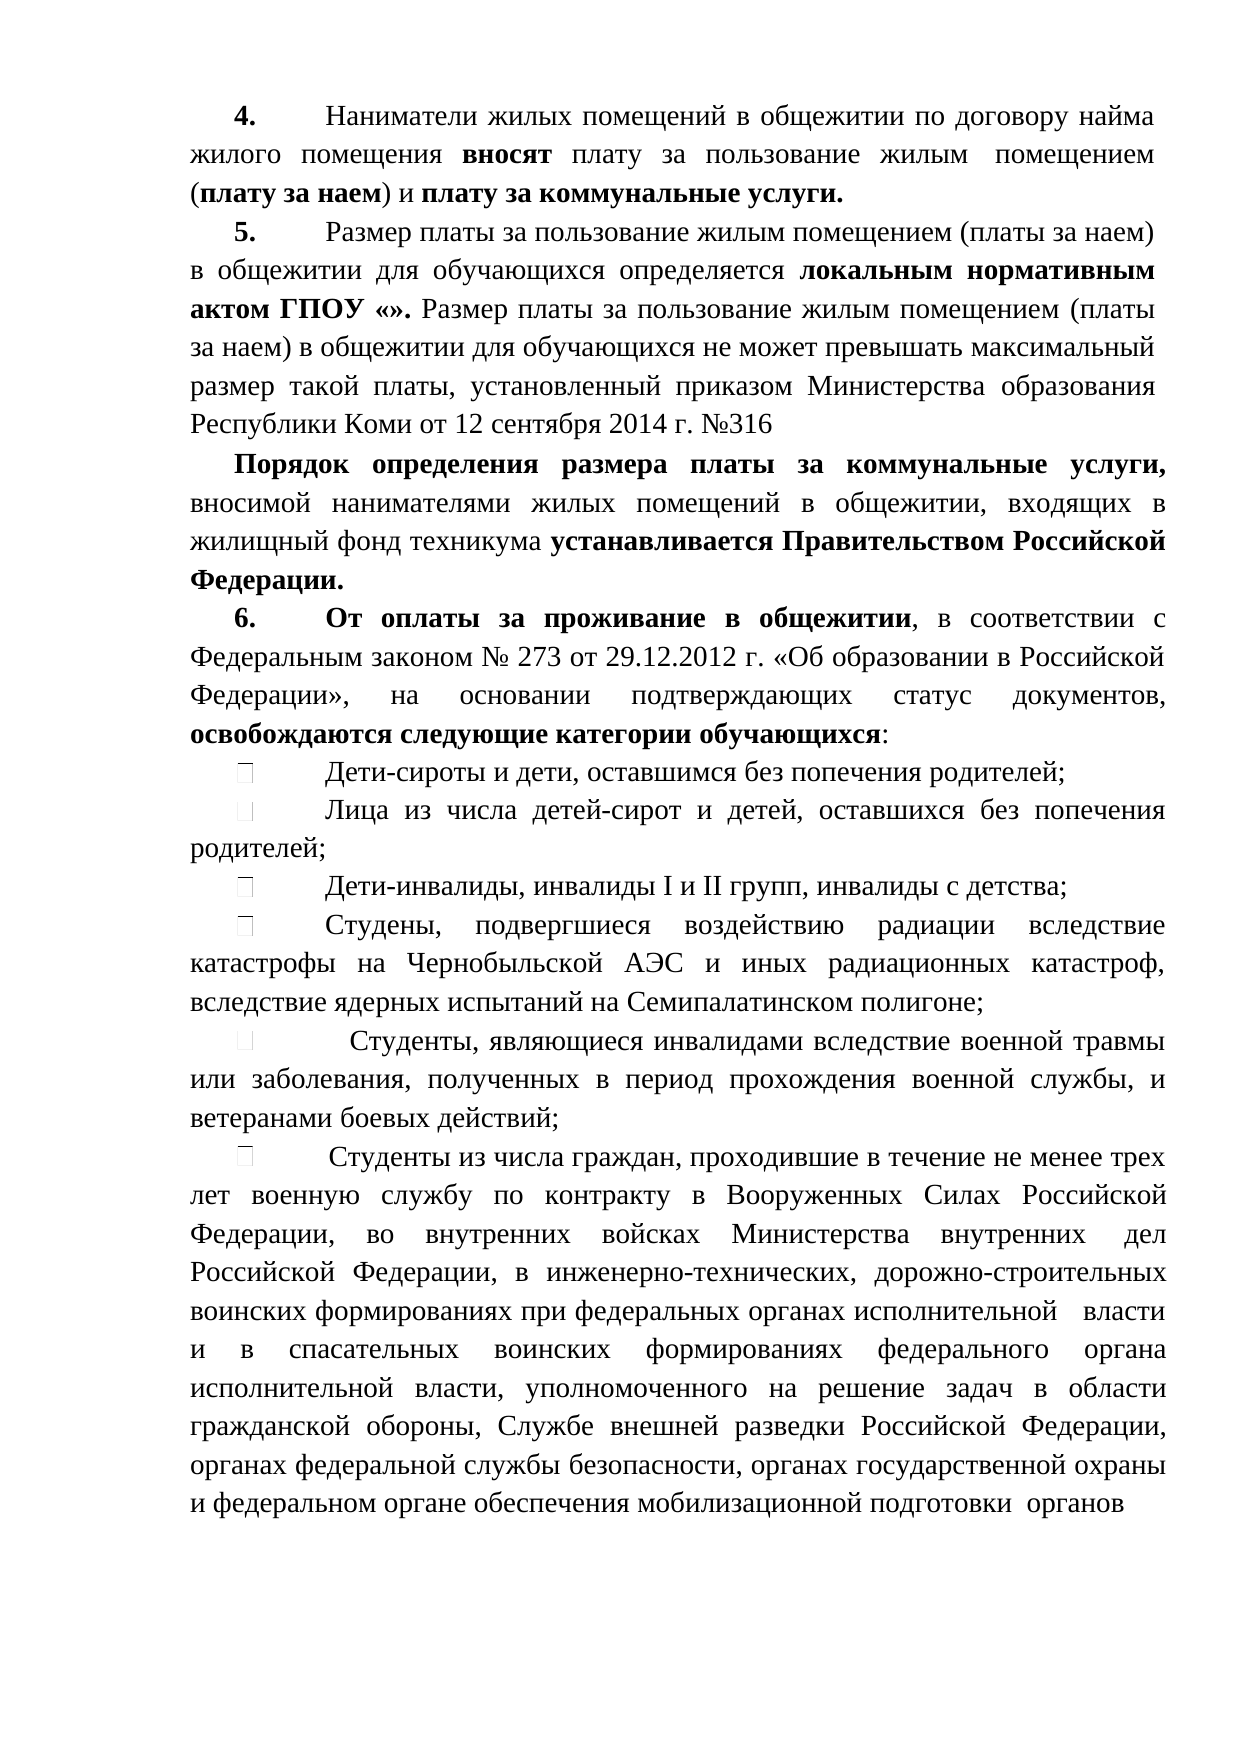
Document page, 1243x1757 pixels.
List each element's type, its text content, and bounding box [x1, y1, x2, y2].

text Студены, подвергшиеся воздействию радиации вследствие катастрофы на Чернобыльской АЭС и иных радиационных катастроф, вследствие ядерных испытаний на Семипалатинском полигоне; [190, 907, 1165, 1018]
text Студенты из числа граждан, проходившие в течение не менее трех лет военную службу по контракту в Вооруженных Силах Российской Федерации, во внутренних войсках Министерства внутренних дел Российской Федерации, в инженерно-технических, дорожно-строительных воинских формированиях при федеральных органах исполнительной власти и в спасательных воинских формированиях федерального органа исполнительной власти, уполномоченного на решение задач в области гражданской обороны, Службе внешней разведки Российской Федерации, органах федеральной службы безопасности, органах государственной охраны и федеральном органе обеспечения мобилизационной подготовки органов [190, 1139, 1167, 1519]
text Дети-инвалиды, инвалиды I и II групп, инвалиды с детства; [325, 869, 1178, 903]
list Размер платы за пользование жилым помещением (платы за наем) в общежитии для обучающихся определяется локальным нормативным актом ГПОУ «». Размер платы за пользование жилым помещением (платы за наем) в общежитии для обучающихся не может превышать максимальный размер такой платы, установленный приказом Министерства образования Республики Коми от 12 сентября 2014 г. №316 [190, 214, 1155, 440]
list Наниматели жилых помещений в общежитии по договору найма жилого помещения вносят плату за пользование жилым помещением (плату за наем) и плату за коммунальные услуги. [190, 98, 1155, 209]
text Студенты, являющиеся инвалидами вследствие военной травмы или заболевания, полученных в период прохождения военной службы, и ветеранами боевых действий; [190, 1023, 1166, 1133]
text Порядок определения размера платы за коммунальные услуги, вносимой нанимателями жилых помещений в общежитии, входящих в жилищный фонд техникума устанавливается Правительством Российской Федерации. [190, 446, 1166, 595]
text Дети-сироты и дети, оставшимся без попечения родителей; [325, 754, 1178, 788]
picture [237, 763, 253, 783]
list От оплаты за проживание в общежитии, в соответствии с Федеральным законом № 273 от 29.12.2012 г. «Об образовании в Российской Федерации», на основании подтверждающих статус документов, освобождаются следующие категории обучающихся: [190, 600, 1166, 749]
text Лица из числа детей-сирот и детей, оставшихся без попечения родителей; [190, 792, 1166, 864]
picture [237, 877, 253, 897]
